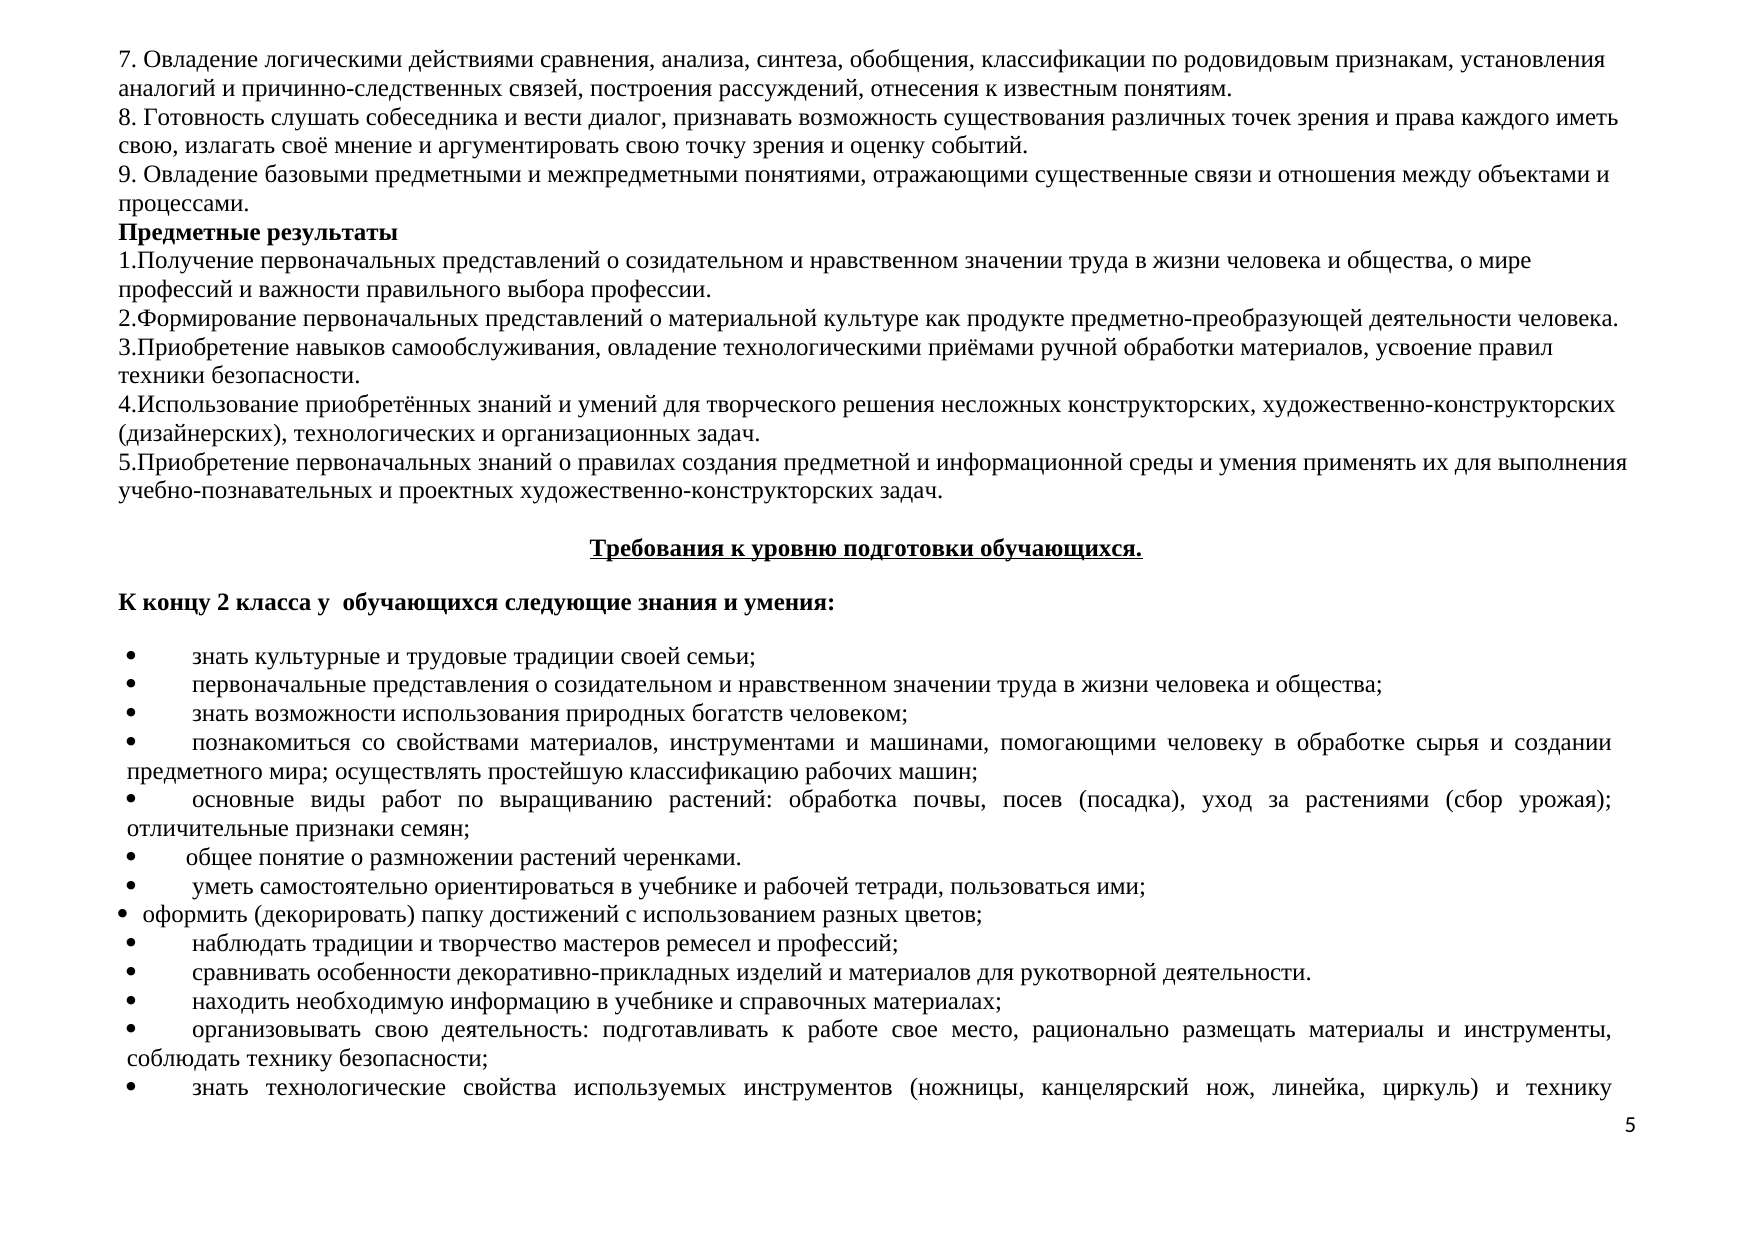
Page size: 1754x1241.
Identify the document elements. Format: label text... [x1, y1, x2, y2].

text Предметные результаты [118, 217, 1636, 246]
text 4.Использование приобретённых знаний и умений для творческого решения несложных конструкторских, художественно-конструкторских (дизайнерских), технологических и организационных задач. [118, 389, 1636, 447]
text 2.Формирование первоначальных представлений о материальной культуре как продукте предметно-преобразующей деятельности человека. [118, 303, 1636, 332]
text 8. Готовность слушать собеседника и вести диалог, признавать возможность существования различных точек зрения и права каждого иметь свою, излагать своё мнение и аргументировать свою точку зрения и оценку событий. [118, 102, 1636, 159]
text 7. Овладение логическими действиями сравнения, анализа, синтеза, обобщения, классификации по родовидовым признакам, установления аналогий и причинно-следственных связей, построения рассуждений, отнесения к известным понятиям. [118, 44, 1636, 102]
text 1.Получение первоначальных представлений о созидательном и нравственном значении труда в жизни человека и общества, о мире профессий и важности правильного выбора профессии. [118, 246, 1636, 303]
text 9. Овладение базовыми предметными и межпредметными понятиями, отражающими существенные связи и отношения между объектами и процессами. [118, 159, 1636, 217]
text 5.Приобретение первоначальных знаний о правилах создания предметной и информационной среды и умения применять их для выполнения учебно-познавательных и проектных художественно-конструкторских задач. [118, 447, 1636, 504]
text 3.Приобретение навыков самообслуживания, овладение технологическими приёмами ручной обработки материалов, усвоение правил техники безопасности. [118, 332, 1636, 389]
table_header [107, 533, 1624, 1101]
